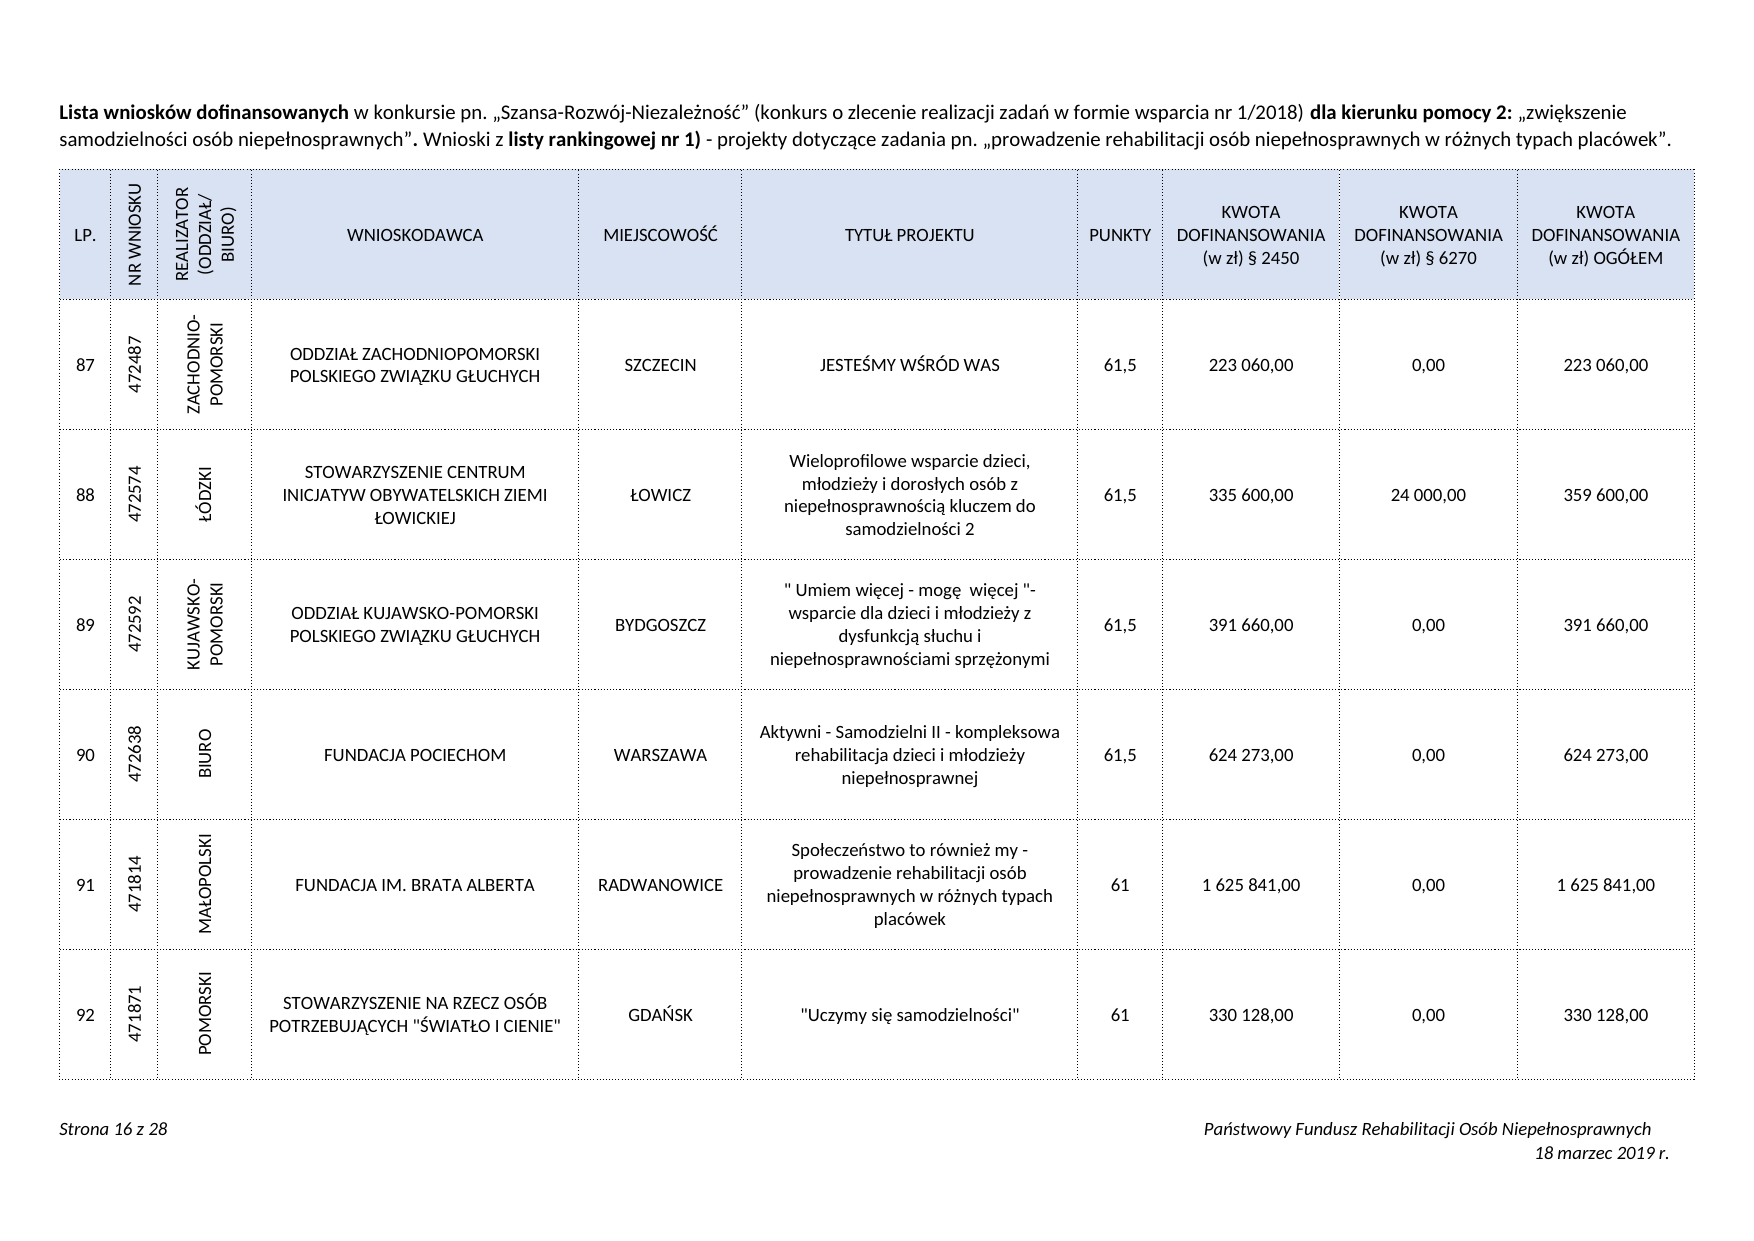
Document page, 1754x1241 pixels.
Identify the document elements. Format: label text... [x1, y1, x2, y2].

table_cell " Umiem więcej - mogę więcej "- wsparcie dla dzieci i młodzieży z dysfunkcją słuchu i niepełnosprawnościami sprzężonymi [742, 559, 1078, 689]
table_cell 0,00 [1340, 559, 1517, 689]
table_cell 61 [1078, 949, 1162, 1079]
table_cell BIURO [157, 689, 251, 819]
table_cell BYDGOSZCZ [579, 559, 742, 689]
table_header NR WNIOSKU [111, 169, 157, 299]
table_cell FUNDACJA POCIECHOM [251, 689, 579, 819]
table_header MIEJSCOWOŚĆ [579, 169, 742, 299]
table_cell 471871 [111, 949, 157, 1079]
table_cell POMORSKI [157, 949, 251, 1079]
table_cell 223 060,00 [1162, 299, 1339, 429]
table_cell ZACHODNIO-POMORSKI [157, 299, 251, 429]
table_cell 0,00 [1340, 949, 1517, 1079]
table_cell 1 625 841,00 [1162, 819, 1339, 949]
table_cell STOWARZYSZENIE NA RZECZ OSÓB POTRZEBUJĄCYCH "ŚWIATŁO I CIENIE" [251, 949, 579, 1079]
table_cell 61,5 [1078, 689, 1162, 819]
table_cell ODDZIAŁ KUJAWSKO-POMORSKI POLSKIEGO ZWIĄZKU GŁUCHYCH [251, 559, 579, 689]
table_cell 0,00 [1340, 299, 1517, 429]
table_cell JESTEŚMY WŚRÓD WAS [742, 299, 1078, 429]
table_cell 92 [60, 949, 111, 1079]
table_cell 391 660,00 [1162, 559, 1339, 689]
table_cell 472487 [111, 299, 157, 429]
table_cell Społeczeństwo to również my - prowadzenie rehabilitacji osób niepełnosprawnych w różnych typach placówek [742, 819, 1078, 949]
table_cell 330 128,00 [1162, 949, 1339, 1079]
table_cell 87 [60, 299, 111, 429]
table_cell WARSZAWA [579, 689, 742, 819]
table_cell MAŁOPOLSKI [157, 819, 251, 949]
table_cell 61,5 [1078, 299, 1162, 429]
table_cell 61,5 [1078, 559, 1162, 689]
table_cell Aktywni - Samodzielni II - kompleksowa rehabilitacja dzieci i młodzieży niepełnosprawnej [742, 689, 1078, 819]
table_cell 471814 [111, 819, 157, 949]
table_cell 624 273,00 [1162, 689, 1339, 819]
table_header LP. [60, 169, 111, 299]
table_cell KUJAWSKO-POMORSKI [157, 559, 251, 689]
table_header TYTUŁ PROJEKTU [742, 169, 1078, 299]
table_cell FUNDACJA IM. BRATA ALBERTA [251, 819, 579, 949]
table_cell 0,00 [1340, 819, 1517, 949]
table_cell 330 128,00 [1517, 949, 1694, 1079]
table_cell 1 625 841,00 [1517, 819, 1694, 949]
table_cell ODDZIAŁ ZACHODNIOPOMORSKI POLSKIEGO ZWIĄZKU GŁUCHYCH [251, 299, 579, 429]
table_cell SZCZECIN [579, 299, 742, 429]
table_cell ŁÓDZKI [157, 429, 251, 559]
table_cell 90 [60, 689, 111, 819]
table_header PUNKTY [1078, 169, 1162, 299]
table_cell STOWARZYSZENIE CENTRUM INICJATYW OBYWATELSKICH ZIEMI ŁOWICKIEJ [251, 429, 579, 559]
table_cell 61 [1078, 819, 1162, 949]
table_cell 472592 [111, 559, 157, 689]
table_cell 88 [60, 429, 111, 559]
table_cell "Uczymy się samodzielności" [742, 949, 1078, 1079]
table_header KWOTA DOFINANSOWANIA (w zł) OGÓŁEM [1517, 169, 1694, 299]
table_cell 89 [60, 559, 111, 689]
table_header REALIZATOR (ODDZIAŁ/ BIURO) [157, 169, 251, 299]
table_cell 91 [60, 819, 111, 949]
table_header KWOTA DOFINANSOWANIA (w zł) § 6270 [1340, 169, 1517, 299]
table_header KWOTA DOFINANSOWANIA (w zł) § 2450 [1162, 169, 1339, 299]
table_cell 24 000,00 [1340, 429, 1517, 559]
table_cell 472574 [111, 429, 157, 559]
table_cell 61,5 [1078, 429, 1162, 559]
table_cell Wieloprofilowe wsparcie dzieci, młodzieży i dorosłych osób z niepełnosprawnością kluczem do samodzielności 2 [742, 429, 1078, 559]
table_cell 624 273,00 [1517, 689, 1694, 819]
table_cell GDAŃSK [579, 949, 742, 1079]
table_cell 359 600,00 [1517, 429, 1694, 559]
table_header WNIOSKODAWCA [251, 169, 579, 299]
table_cell ŁOWICZ [579, 429, 742, 559]
table_cell 0,00 [1340, 689, 1517, 819]
table_cell 391 660,00 [1517, 559, 1694, 689]
table_cell 472638 [111, 689, 157, 819]
table_cell 335 600,00 [1162, 429, 1339, 559]
table_cell RADWANOWICE [579, 819, 742, 949]
table_cell 223 060,00 [1517, 299, 1694, 429]
